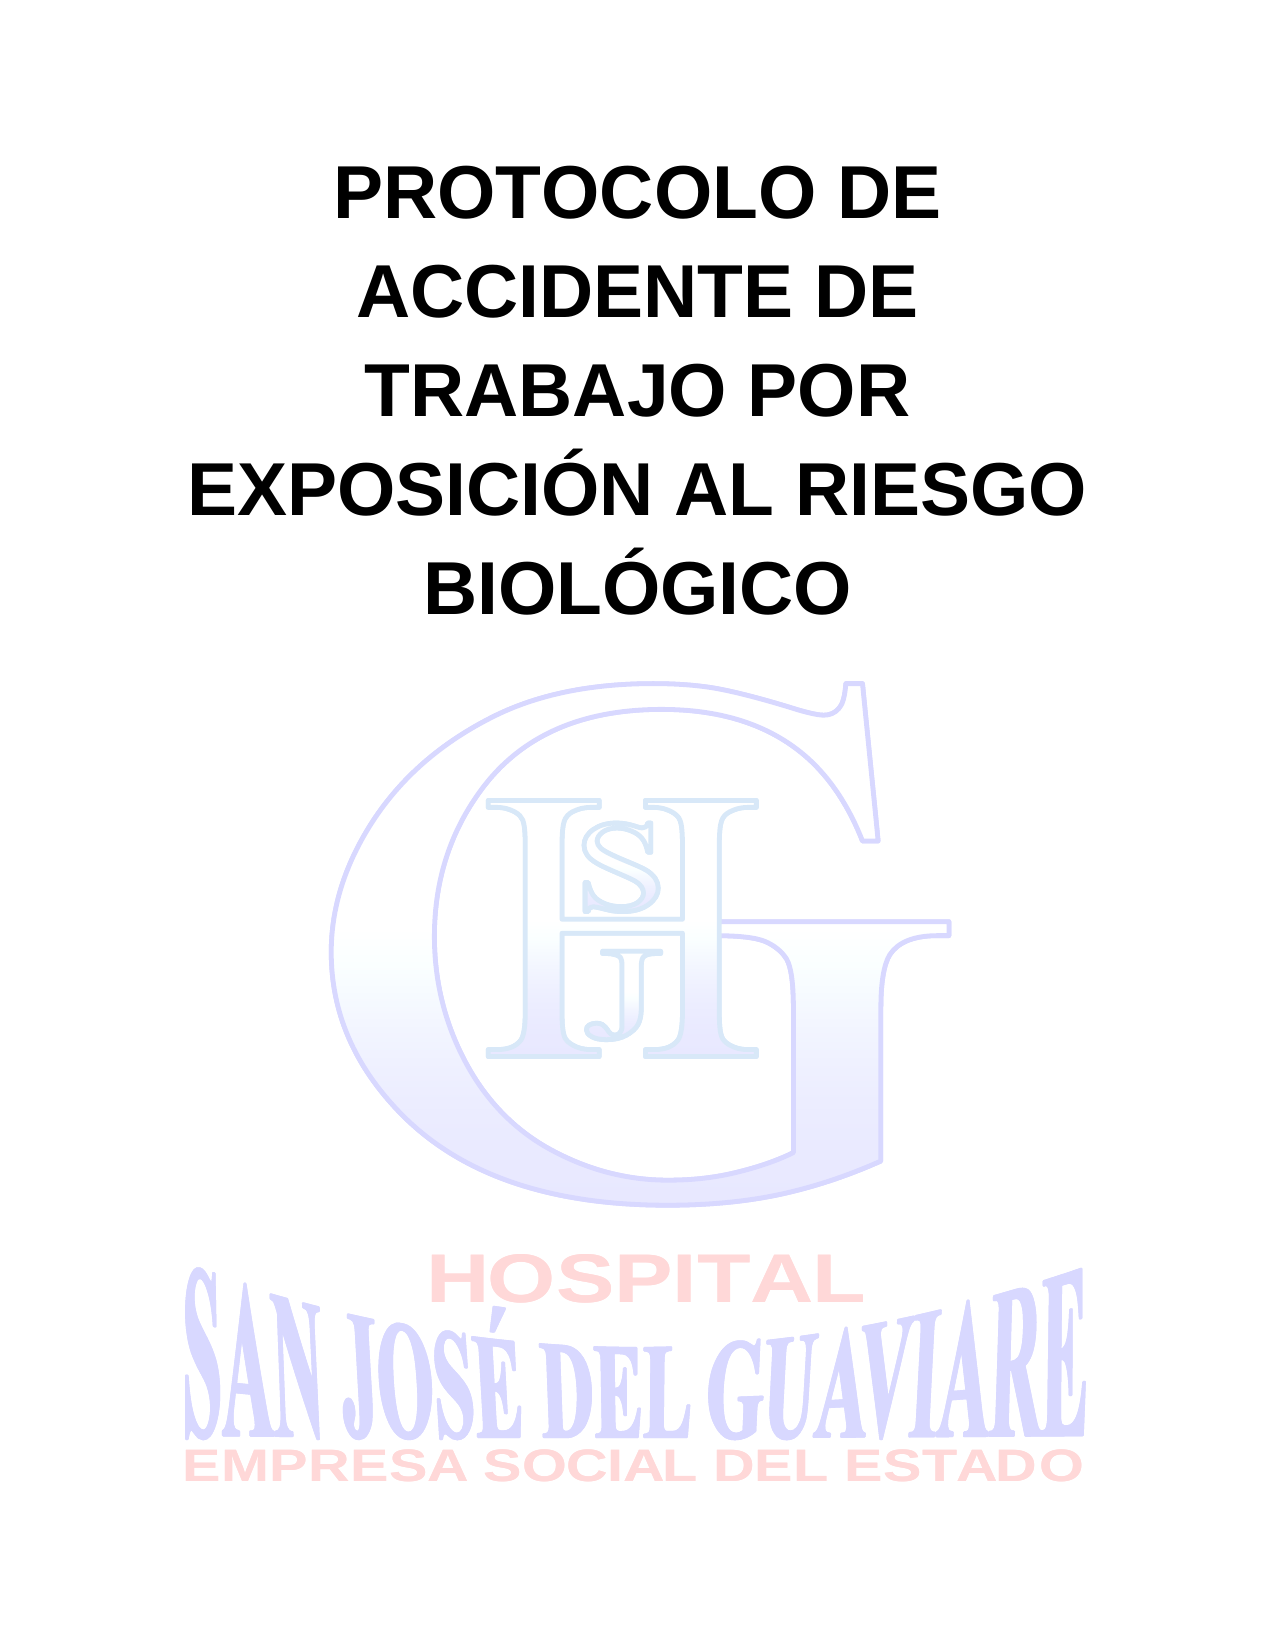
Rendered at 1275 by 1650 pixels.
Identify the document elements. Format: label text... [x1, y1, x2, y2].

text PROTOCOLO DE ACCIDENTE DE TRABAJO POR EXPOSICIÓN AL RIESGO BIOLÓGICO [177, 148, 1098, 631]
